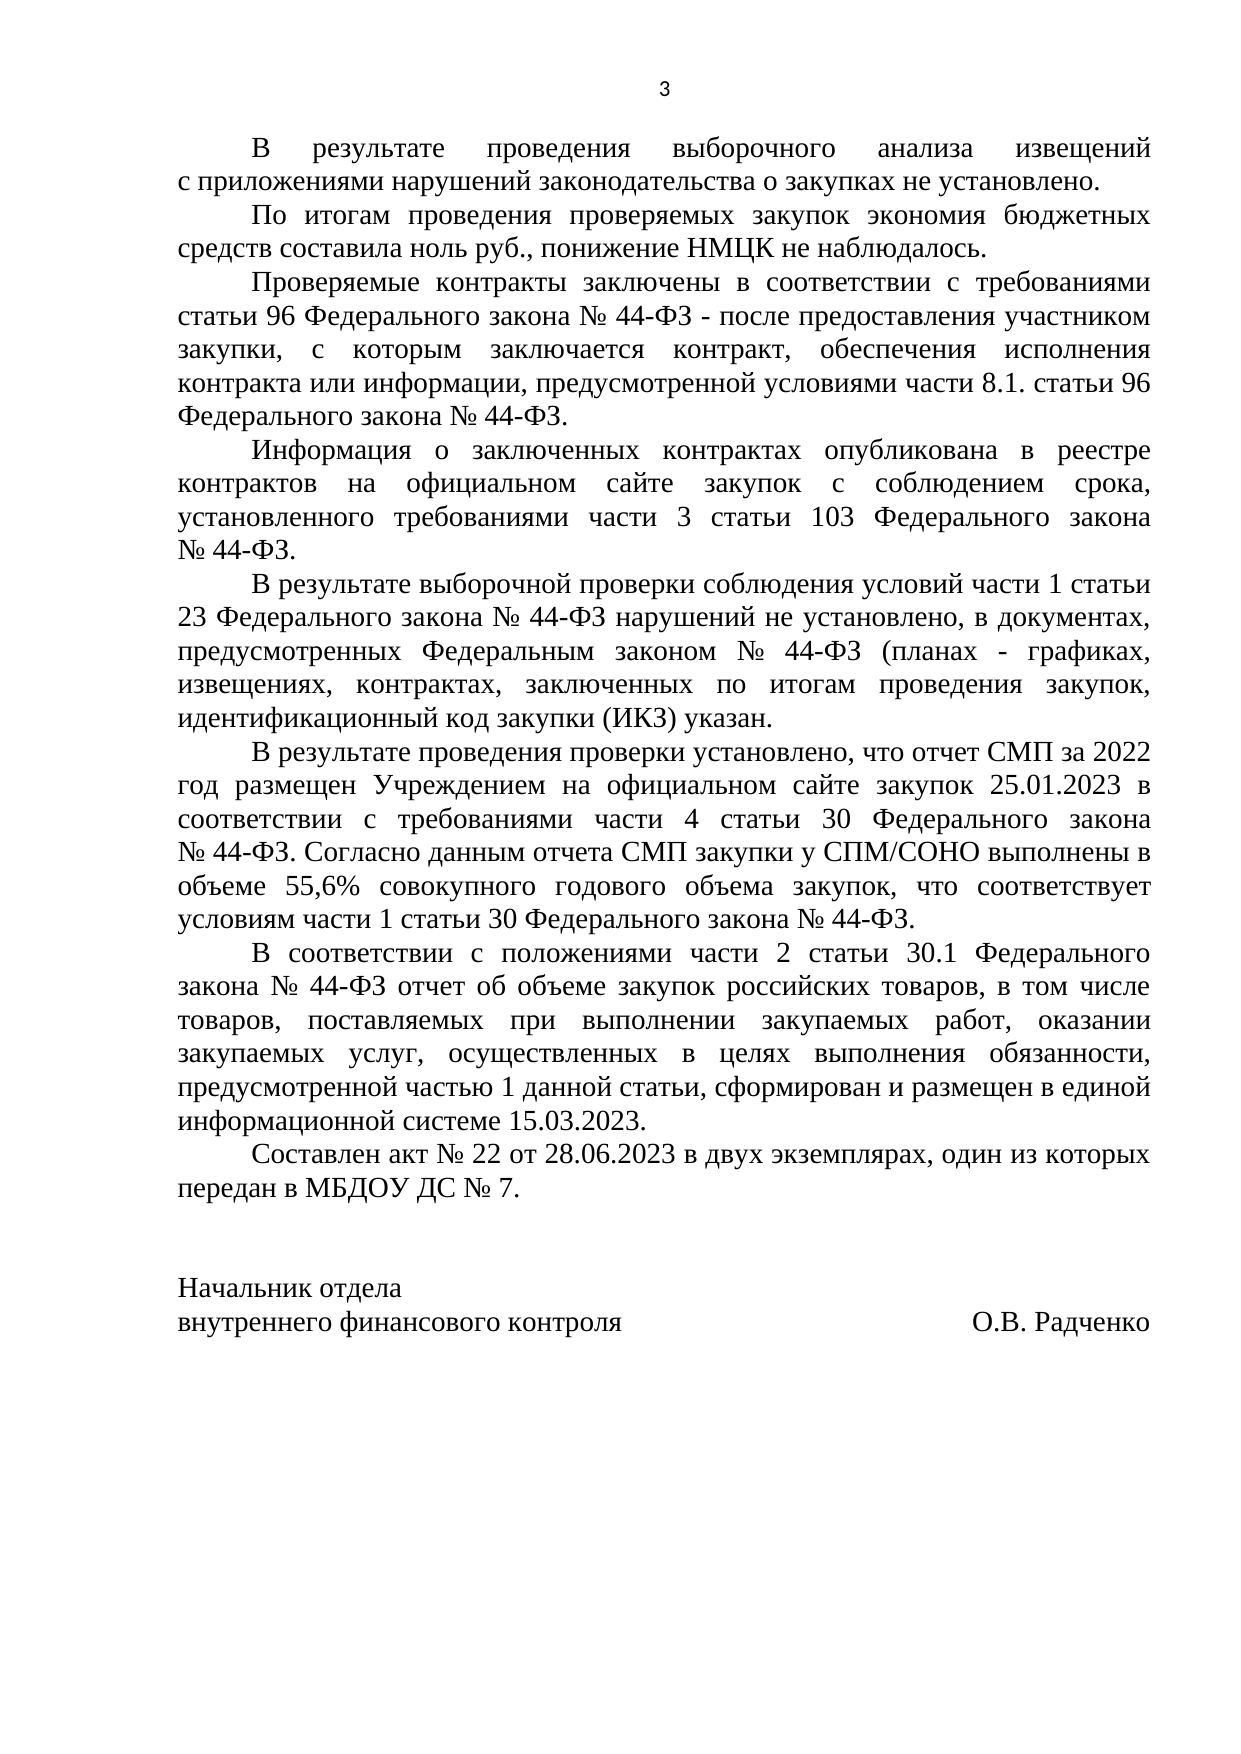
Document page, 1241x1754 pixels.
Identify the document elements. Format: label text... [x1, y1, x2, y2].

text В соответствии с положениями части 2 статьи 30.1 Федерального закона № 44-ФЗ отчет об объеме закупок российских товаров, в том числе товаров, поставляемых при выполнении закупаемых работ, оказании закупаемых услуг, осуществленных в целях выполнения обязанности, предусмотренной частью 1 данной статьи, сформирован и размещен в единой информационной системе 15.03.2023. [177, 935, 1152, 1136]
text Информация о заключенных контрактах опубликована в реестре контрактов на официальном сайте закупок с соблюдением срока, установленного требованиями части 3 статьи 103 Федерального закона № 44-ФЗ. [177, 432, 1152, 566]
text Проверяемые контракты заключены в соответствии с требованиями статьи 96 Федерального закона № 44-ФЗ - после предоставления участником закупки, с которым заключается контракт, обеспечения исполнения контракта или информации, предусмотренной условиями части 8.1. статьи 96 Федерального закона № 44-ФЗ. [177, 264, 1152, 432]
text По итогам проведения проверяемых закупок экономия бюджетных средств составила ноль руб., понижение НМЦК не наблюдалось. [177, 197, 1152, 264]
text Начальник отдела [177, 1270, 1152, 1304]
text внутреннего финансового контроля О.В. Радченко [177, 1304, 1152, 1337]
text В результате проведения проверки установлено, что отчет СМП за 2022 год размещен Учреждением на официальном сайте закупок 25.01.2023 в соответствии с требованиями части 4 статьи 30 Федерального закона № 44-ФЗ. Согласно данным отчета СМП закупки у СПМ/СОНО выполнены в объеме 55,6% совокупного годового объема закупок, что соответствует условиям части 1 статьи 30 Федерального закона № 44-ФЗ. [177, 734, 1152, 935]
text В результате проведения выборочного анализа извещений с приложениями нарушений законодательства о закупках не установлено. [177, 130, 1152, 197]
text В результате выборочной проверки соблюдения условий части 1 статьи 23 Федерального закона № 44-ФЗ нарушений не установлено, в документах, предусмотренных Федеральным законом № 44-ФЗ (планах - графиках, извещениях, контрактах, заключенных по итогам проведения закупок, идентификационный код закупки (ИКЗ) указан. [177, 566, 1152, 734]
text Составлен акт № 22 от 28.06.2023 в двух экземплярах, один из которых передан в МБДОУ ДС № 7. [177, 1136, 1152, 1203]
